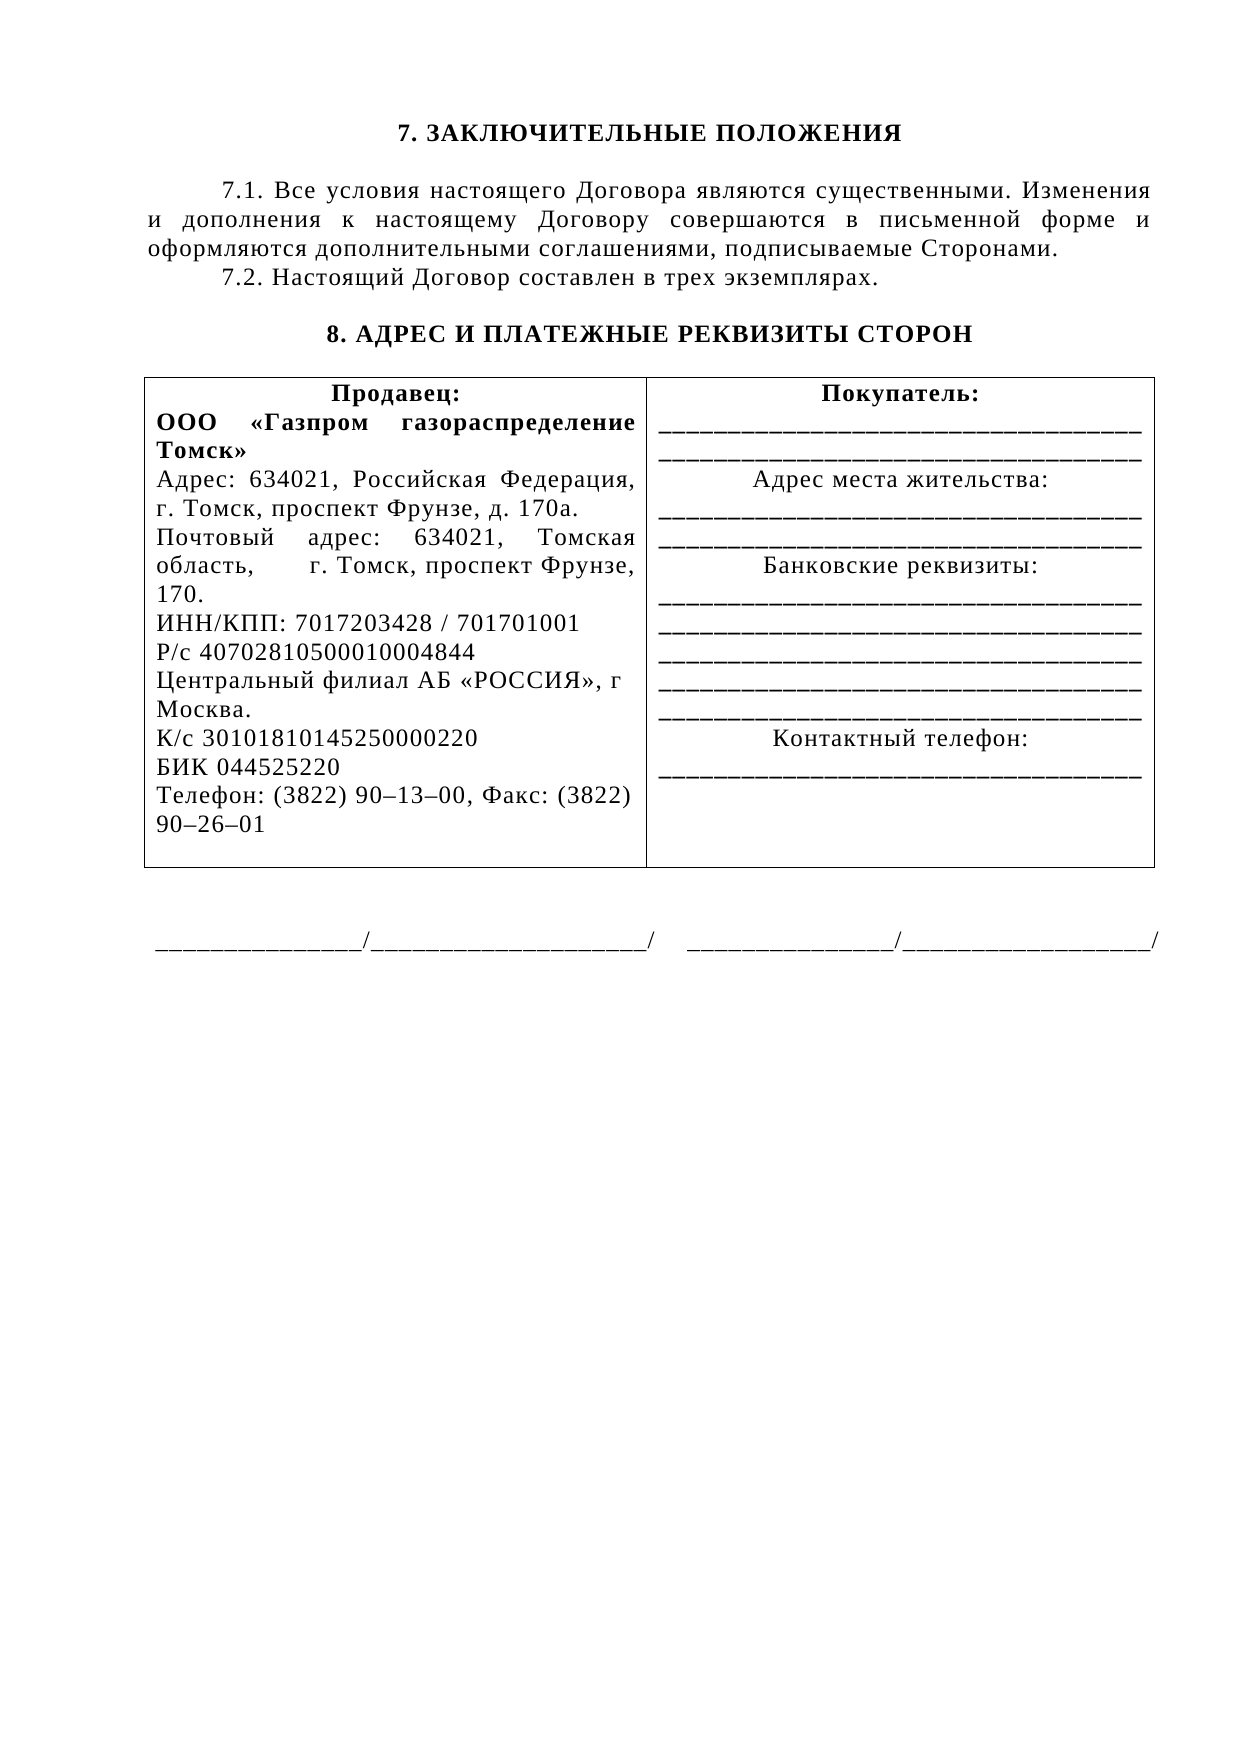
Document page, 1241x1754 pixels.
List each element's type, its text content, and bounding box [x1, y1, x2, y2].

text 8. АДРЕС И ПЛАТЕЖНЫЕ РЕКВИЗИТЫ СТОРОН [148, 319, 1152, 348]
table_header _______________/____________________/ [144, 896, 676, 1119]
table_header Продавец: ООО «Газпром газораспределение Томск» Адрес: 634021, Российская Федерация, г. Томск, проспект Фрунзе, д. 170а. Почтовый адрес: 634021, Томская область, г. Томск, проспект Фрунзе, 170. ИНН/КПП: 7017203428 / 701701001 Р/с 40702810500010004844 Центральный филиал АБ «РОССИЯ», г Москва. К/с 30101810145250000220 БИК 044525220 Телефон: (3822) 90–13–00, Факс: (3822) 90–26–01 [145, 378, 646, 867]
text 7.2. Настоящий Договор составлен в трех экземплярах. [148, 262, 1152, 291]
table_header _______________/__________________/ [676, 896, 1207, 1119]
table_header Покупатель: ___________________________________ ___________________________________ Адрес места жительства: ___________________________________ ___________________________________ Банковские реквизиты: ___________________________________ ___________________________________ ___________________________________ ___________________________________ ___________________________________ Контактный телефон: ___________________________________ [647, 378, 1154, 867]
text 7.1. Все условия настоящего Договора являются существенными. Изменения и дополнения к настоящему Договору совершаются в письменной форме и оформляются дополнительными соглашениями, подписываемые Сторонами. [148, 176, 1152, 262]
text 7. ЗАКЛЮЧИТЕЛЬНЫЕ ПОЛОЖЕНИЯ [148, 118, 1152, 147]
